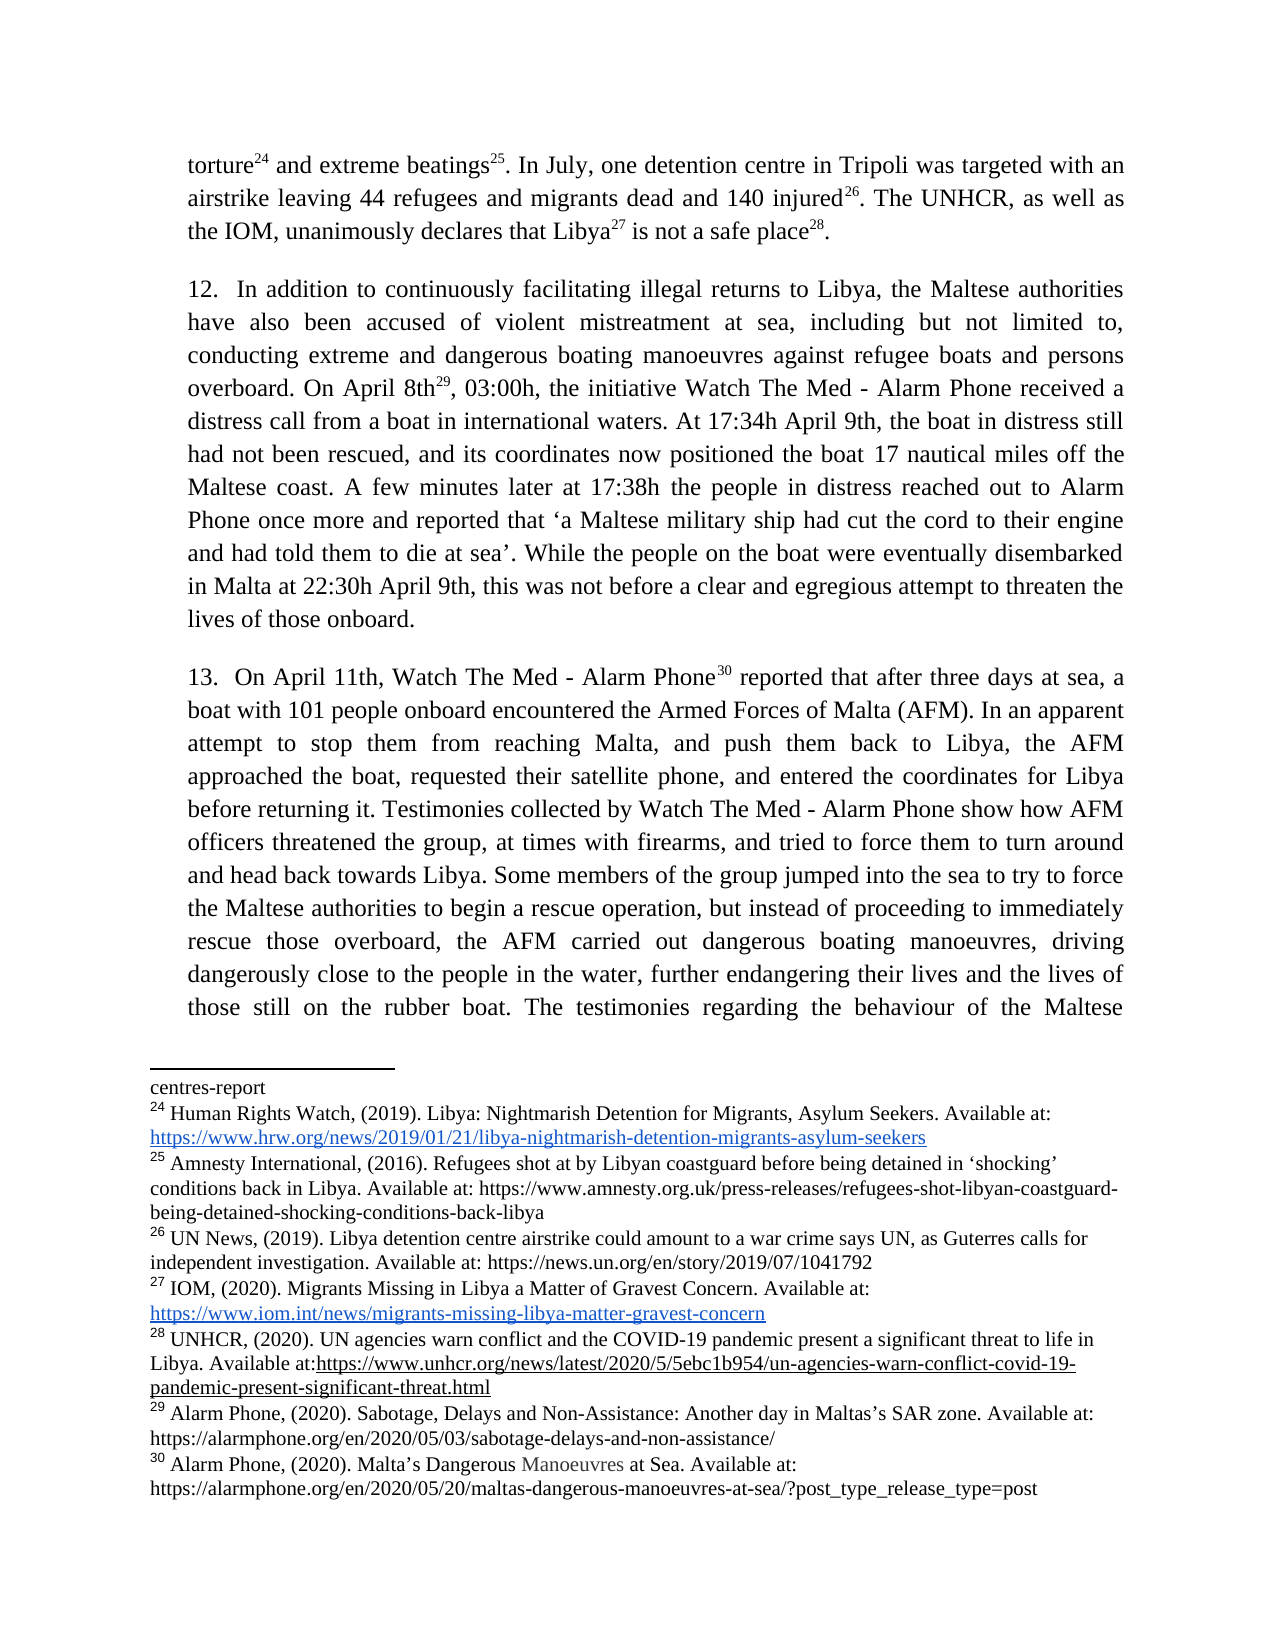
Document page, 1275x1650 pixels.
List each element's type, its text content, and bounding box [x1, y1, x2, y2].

text 12. In addition to continuously facilitating illegal returns to Libya, the Maltese authorities have also been accused of violent mistreatment at sea, including but not limited to, conducting extreme and dangerous boating manoeuvres against refugee boats and persons overboard. On April 8th, 03:00h, the initiative Watch The Med - Alarm Phone received a distress call from a boat in international waters. At 17:34h April 9th, the boat in distress still had not been rescued, and its coordinates now positioned the boat 17 nautical miles off the Maltese coast. A few minutes later at 17:38h the people in distress reached out to Alarm Phone once more and reported that ‘a Maltese military ship had cut the cord to their engine and had told them to die at sea’. While the people on the boat were eventually disembarked in Malta at 22:30h April 9th, this was not before a clear and egregious attempt to threaten the lives of those onboard. [187, 274, 1125, 633]
text 13. On April 11th, Watch The Med - Alarm Phone reported that after three days at sea, a boat with 101 people onboard encountered the Armed Forces of Malta (AFM). In an apparent attempt to stop them from reaching Malta, and push them back to Libya, the AFM approached the boat, requested their satellite phone, and entered the coordinates for Libya before returning it. Testimonies collected by Watch The Med - Alarm Phone show how AFM officers threatened the group, at times with firearms, and tried to force them to turn around and head back towards Libya. Some members of the group jumped into the sea to try to force the Maltese authorities to begin a rescue operation, but instead of proceeding to immediately rescue those overboard, the AFM carried out dangerous boating manoeuvres, driving dangerously close to the people in the water, further endangering their lives and the lives of those still on the rubber boat. The testimonies regarding the behaviour of the Maltese authorities are corroborated by video footage taken during the incident. We assert that the demonstrable attempt to force the migrants back to the unsafe port of Libya and then the subsequent attempts to threaten, injure, or to drown the migrants is a clear and egregious violation of the obligations set out under the ICCPR. [187, 662, 1125, 1021]
text 11. Once pushed-back or returned to Libya, as demonstrated in the aforementioned case, refugees and migrants are then transferred to Libyan detention centres. As of July 3rd, the UNHCR estimates among the eleven official detention facilities, some 2,500 people are being detained. Many more are taken to ‘unofficial centres’ or warehouses that are controlled by smugglers and traffickers who subject them to physical abuse in order to extract payments. The IOM described the conditions within the detention centre as ‘utterly appalling’ and described how ‘people are caged in overcrowded hangars with barely any access to food or sanitation facilities’. Subsequently, other international organisations have further described the brutal treatment that detainees are forced to endure, including rape, torture and extreme beatings. In July, one detention centre in Tripoli was targeted with an airstrike leaving 44 refugees and migrants dead and 140 injured. The UNHCR, as well as the IOM, unanimously declares that Libya is not a safe place. [187, 150, 1125, 245]
